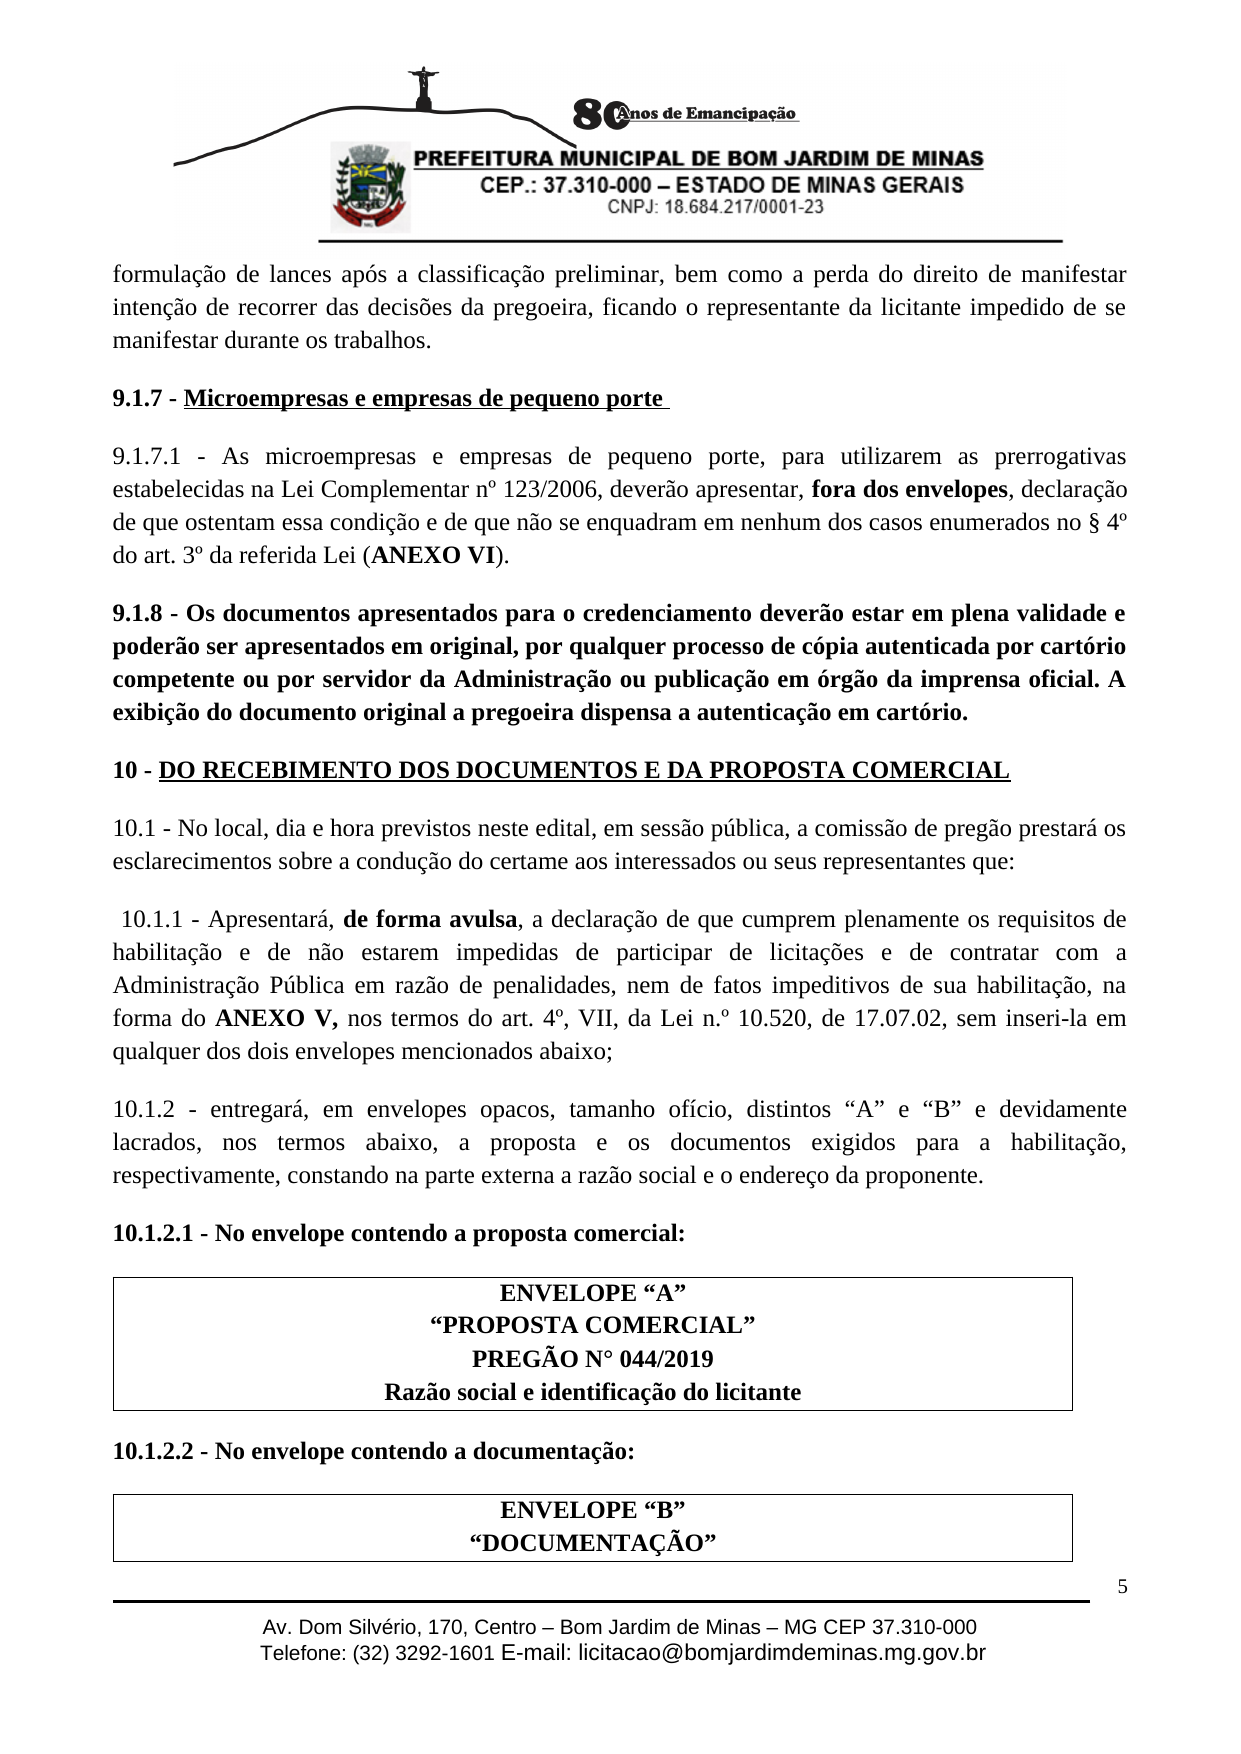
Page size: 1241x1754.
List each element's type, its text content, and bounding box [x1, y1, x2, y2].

table_header ENVELOPE “A” “PROPOSTA COMERCIAL” PREGÃO N° 044/2019 Razão social e identificação do licitante [114, 1278, 1072, 1410]
picture [173, 62, 1067, 259]
text 9.1.8 - Os documentos apresentados para o credenciamento deverão estar em plena validade e poderão ser apresentados em original, por qualquer processo de cópia autenticada por cartório competente ou por servidor da Administração ou publicação em órgão da imprensa oficial. A exibição do documento original a pregoeira dispensa a autenticação em cartório. [112, 598, 1128, 726]
text 10 - DO RECEBIMENTO DOS DOCUMENTOS E DA PROPOSTA COMERCIAL [112, 755, 1128, 784]
text 10.1.2.1 - No envelope contendo a proposta comercial: [112, 1218, 1128, 1247]
text 10.1 - No local, dia e hora previstos neste edital, em sessão pública, a comissão de pregão prestará os esclarecimentos sobre a condução do certame aos interessados ou seus representantes que: [112, 813, 1128, 875]
text 9.1.7 - Microempresas e empresas de pequeno porte [112, 383, 1128, 412]
text 10.1.1 - Apresentará, de forma avulsa, a declaração de que cumprem plenamente os requisitos de habilitação e de não estarem impedidas de participar de licitações e de contratar com a Administração Pública em razão de penalidades, nem de fatos impeditivos de sua habilitação, na forma do ANEXO V, nos termos do art. 4º, VII, da Lei n.º 10.520, de 17.07.02, sem inseri-la em qualquer dos dois envelopes mencionados abaixo; [112, 904, 1128, 1065]
text 10.1.2.2 - No envelope contendo a documentação: [112, 1436, 1128, 1464]
table_header ENVELOPE “B” “DOCUMENTAÇÃO” PREGÃO N° 044/2019 Razão social e identificação do licitante [114, 1495, 1072, 1561]
text 10.1.2 - entregará, em envelopes opacos, tamanho ofício, distintos “A” e “B” e devidamente lacrados, nos termos abaixo, a proposta e os documentos exigidos para a habilitação, respectivamente, constando na parte externa a razão social e o endereço da proponente. [112, 1094, 1128, 1189]
text 9.1.7.1 - As microempresas e empresas de pequeno porte, para utilizarem as prerrogativas estabelecidas na Lei Complementar nº 123/2006, deverão apresentar, fora dos envelopes, declaração de que ostentam essa condição e de que não se enquadram em nenhum dos casos enumerados no § 4º do art. 3º da referida Lei (ANEXO VI). [112, 441, 1128, 569]
